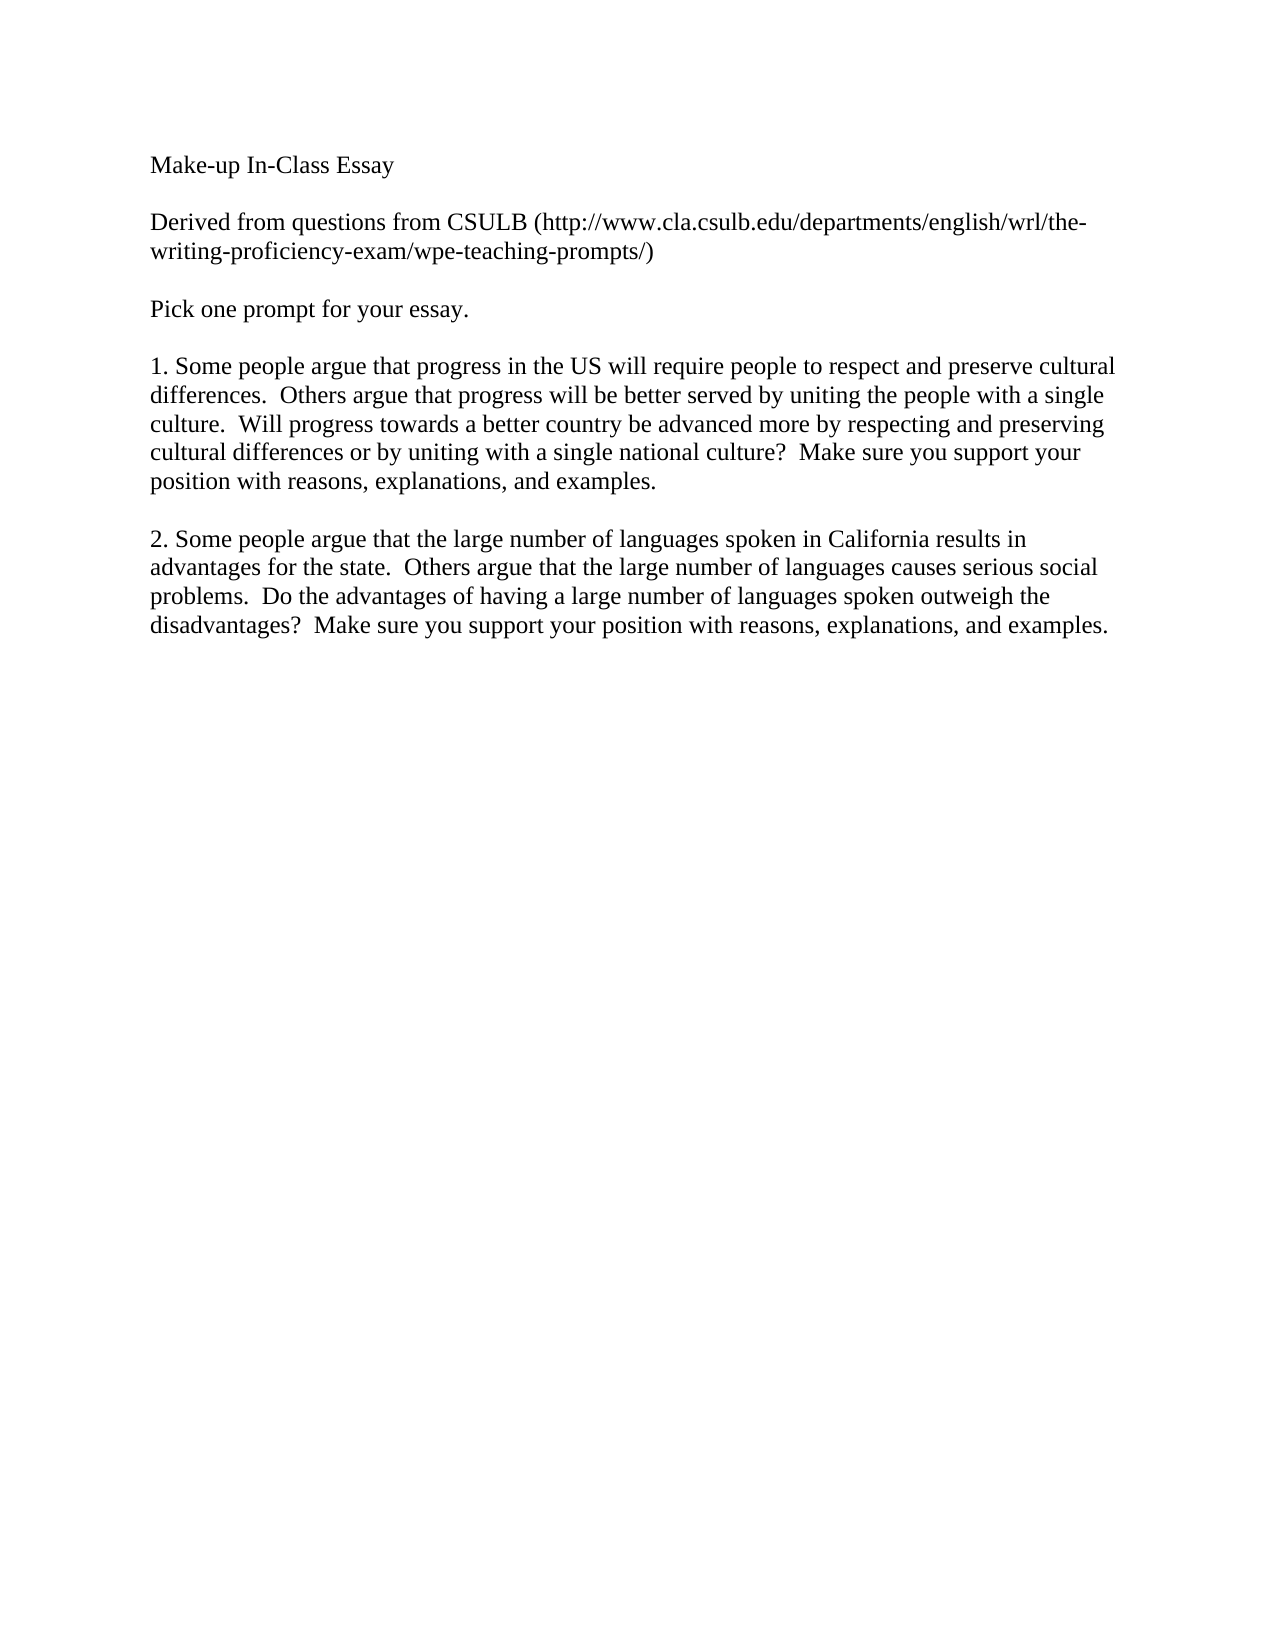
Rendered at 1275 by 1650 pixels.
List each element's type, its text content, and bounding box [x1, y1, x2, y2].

text Derived from questions from CSULB (http://www.cla.csulb.edu/departments/english/wrl/the-writing-proficiency-exam/wpe-teaching-prompts/) [150, 207, 1125, 265]
text Pick one prompt for your essay. [150, 294, 1125, 322]
text 2. Some people argue that the large number of languages spoken in California results in advantages for the state. Others argue that the large number of languages causes serious social problems. Do the advantages of having a large number of languages spoken outweigh the disadvantages? Make sure you support your position with reasons, explanations, and examples. [150, 524, 1125, 639]
text 1. Some people argue that progress in the US will require people to respect and preserve cultural differences. Others argue that progress will be better served by uniting the people with a single culture. Will progress towards a better country be advanced more by respecting and preserving cultural differences or by uniting with a single national culture? Make sure you support your position with reasons, explanations, and examples. [150, 351, 1125, 495]
text Make-up In-Class Essay [150, 150, 1125, 179]
